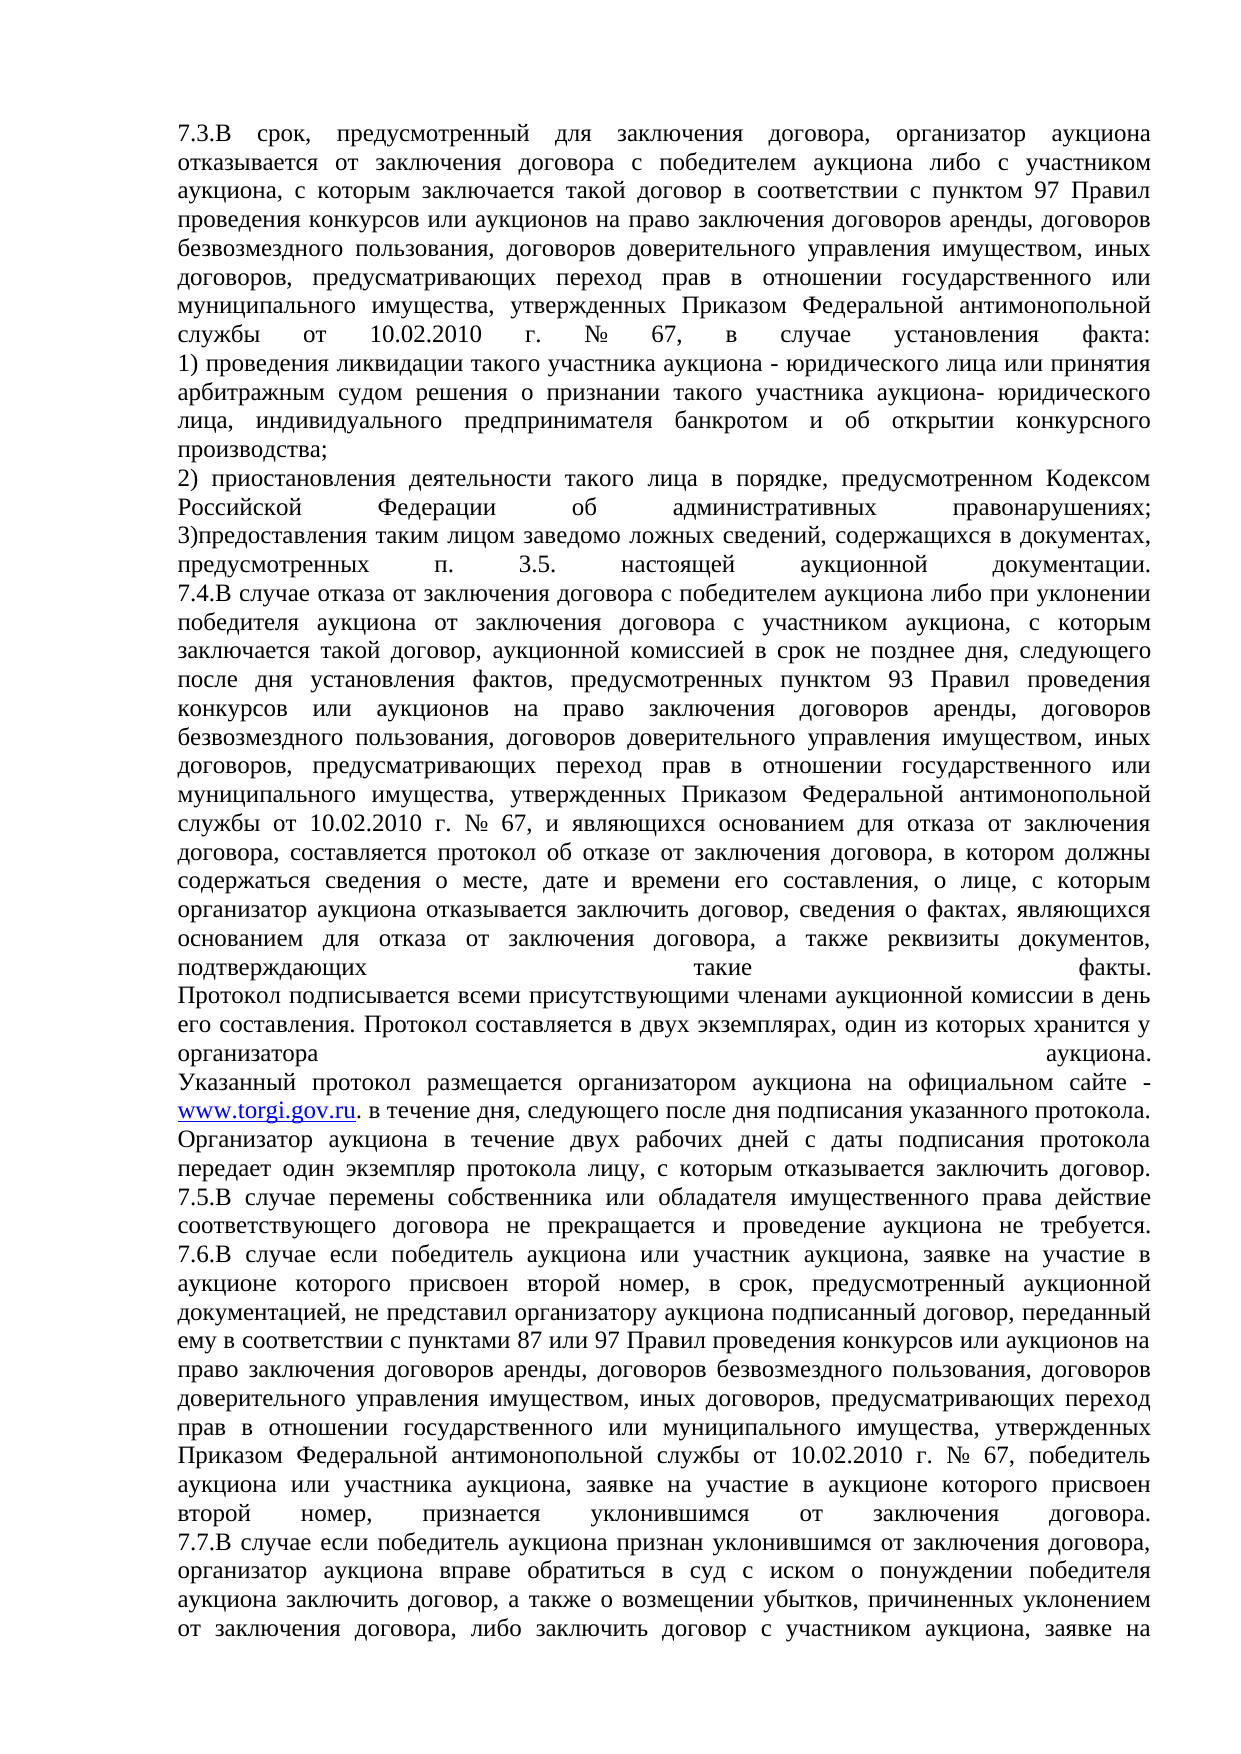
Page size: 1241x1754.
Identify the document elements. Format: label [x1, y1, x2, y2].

text [177, 118, 1152, 1642]
